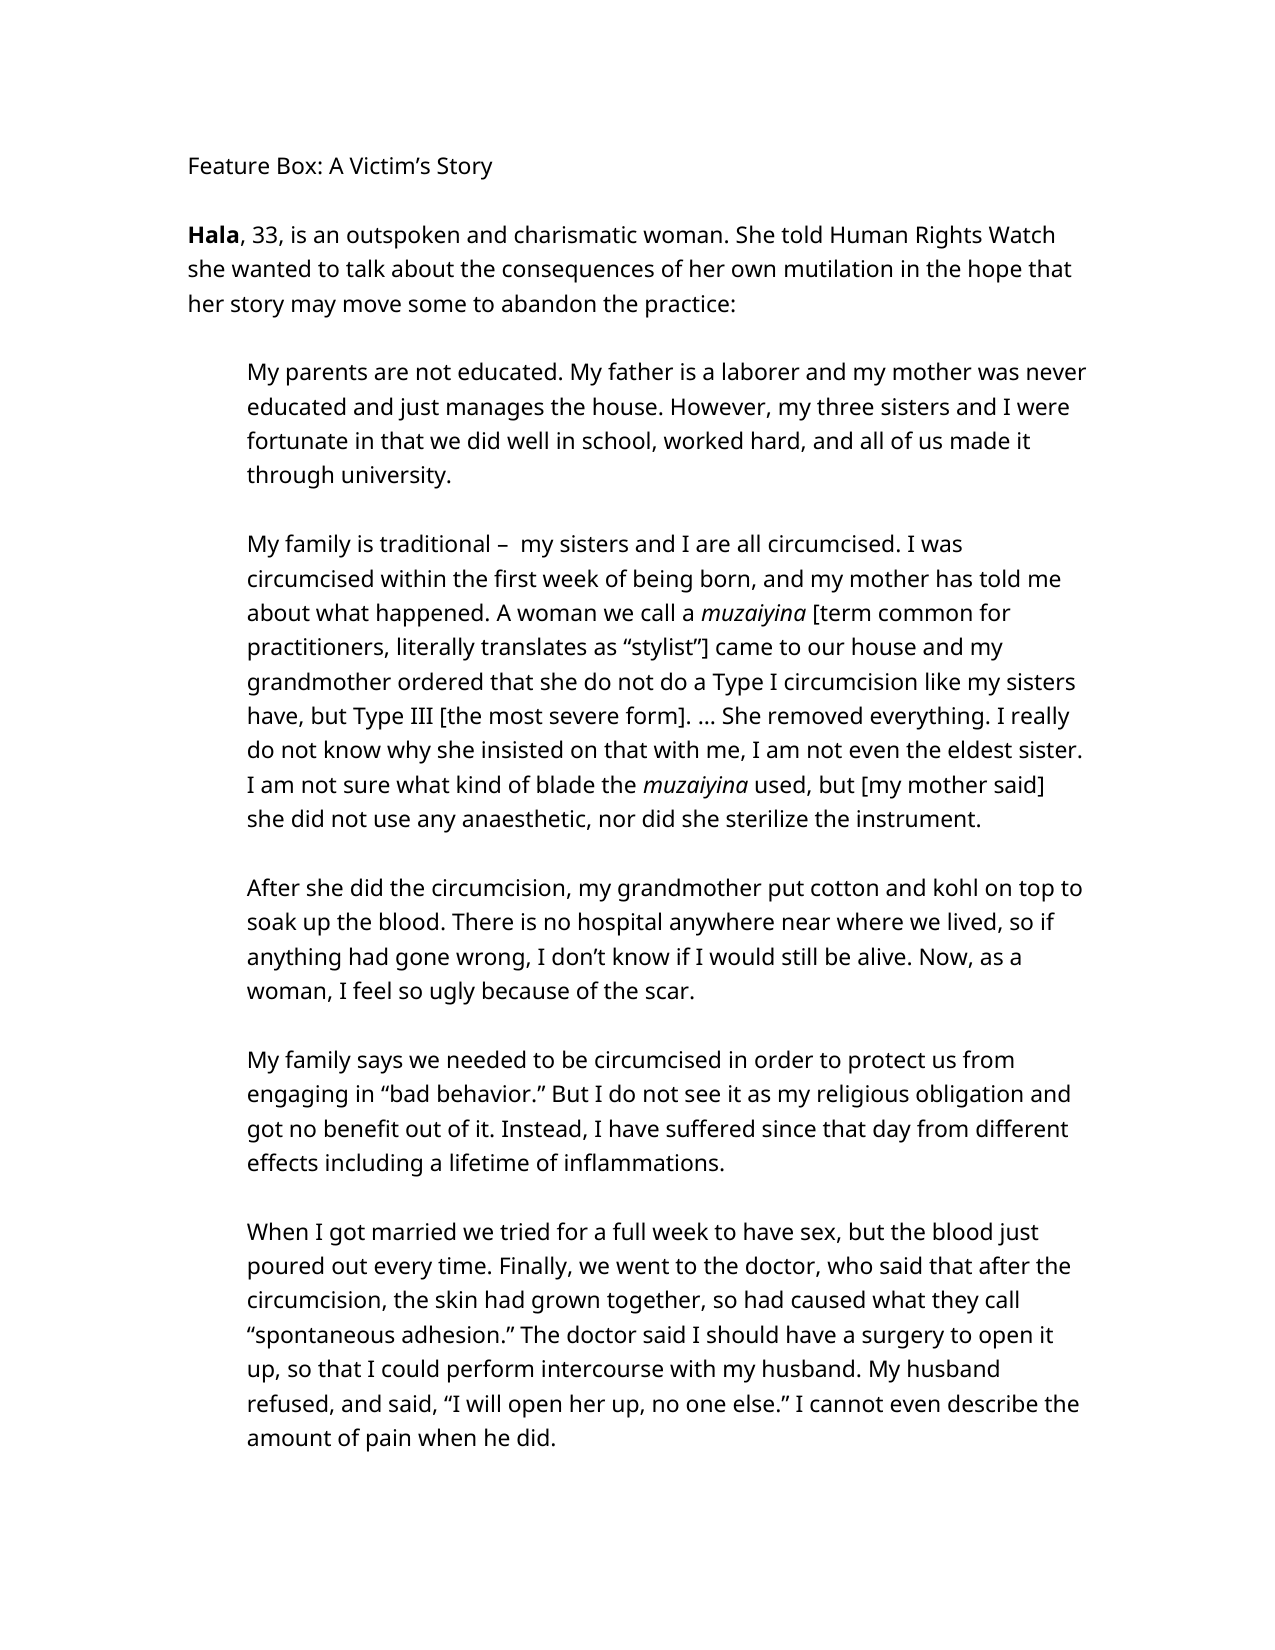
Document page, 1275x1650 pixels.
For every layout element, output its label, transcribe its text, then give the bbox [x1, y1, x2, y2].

text Hala, 33, is an outspoken and charismatic woman. She told Human Rights Watch she wanted to talk about the consequences of her own mutilation in the hope that her story may move some to abandon the practice: [187, 219, 1087, 319]
text My parents are not educated. My father is a laborer and my mother was never educated and just manages the house. However, my three sisters and I were fortunate in that we did well in school, worked hard, and all of us made it through university. [247, 356, 1087, 491]
text My family is traditional – my sisters and I are all circumcised. I was circumcised within the first week of being born, and my mother has told me about what happened. A woman we call a muzaiyina [term common for practitioners, literally translates as “stylist”] came to our house and my grandmother ordered that she do not do a Type I circumcision like my sisters have, but Type III [the most severe form]. … She removed everything. I really do not know why she insisted on that with me, I am not even the eldest sister. I am not sure what kind of blade the muzaiyina used, but [my mother said] she did not use any anaesthetic, nor did she sterilize the instrument. [247, 528, 1087, 834]
text My family says we needed to be circumcised in order to protect us from engaging in “bad behavior.” But I do not see it as my religious obligation and got no benefit out of it. Instead, I have suffered since that day from different effects including a lifetime of inflammations. [247, 1044, 1087, 1178]
text After she did the circumcision, my grandmother put cotton and kohl on top to soak up the blood. There is no hospital anywhere near where we lived, so if anything had gone wrong, I don’t know if I would still be alive. Now, as a woman, I feel so ugly because of the scar. [247, 872, 1087, 1006]
text Feature Box: A Victim’s Story [187, 150, 1087, 181]
text When I got married we tried for a full week to have sex, but the blood just poured out every time. Finally, we went to the doctor, who said that after the circumcision, the skin had grown together, so had caused what they call “spontaneous adhesion.” The doctor said I should have a surgery to open it up, so that I could perform intercourse with my husband. My husband refused, and said, “I will open her up, no one else.” I cannot even describe the amount of pain when he did. [247, 1216, 1087, 1453]
